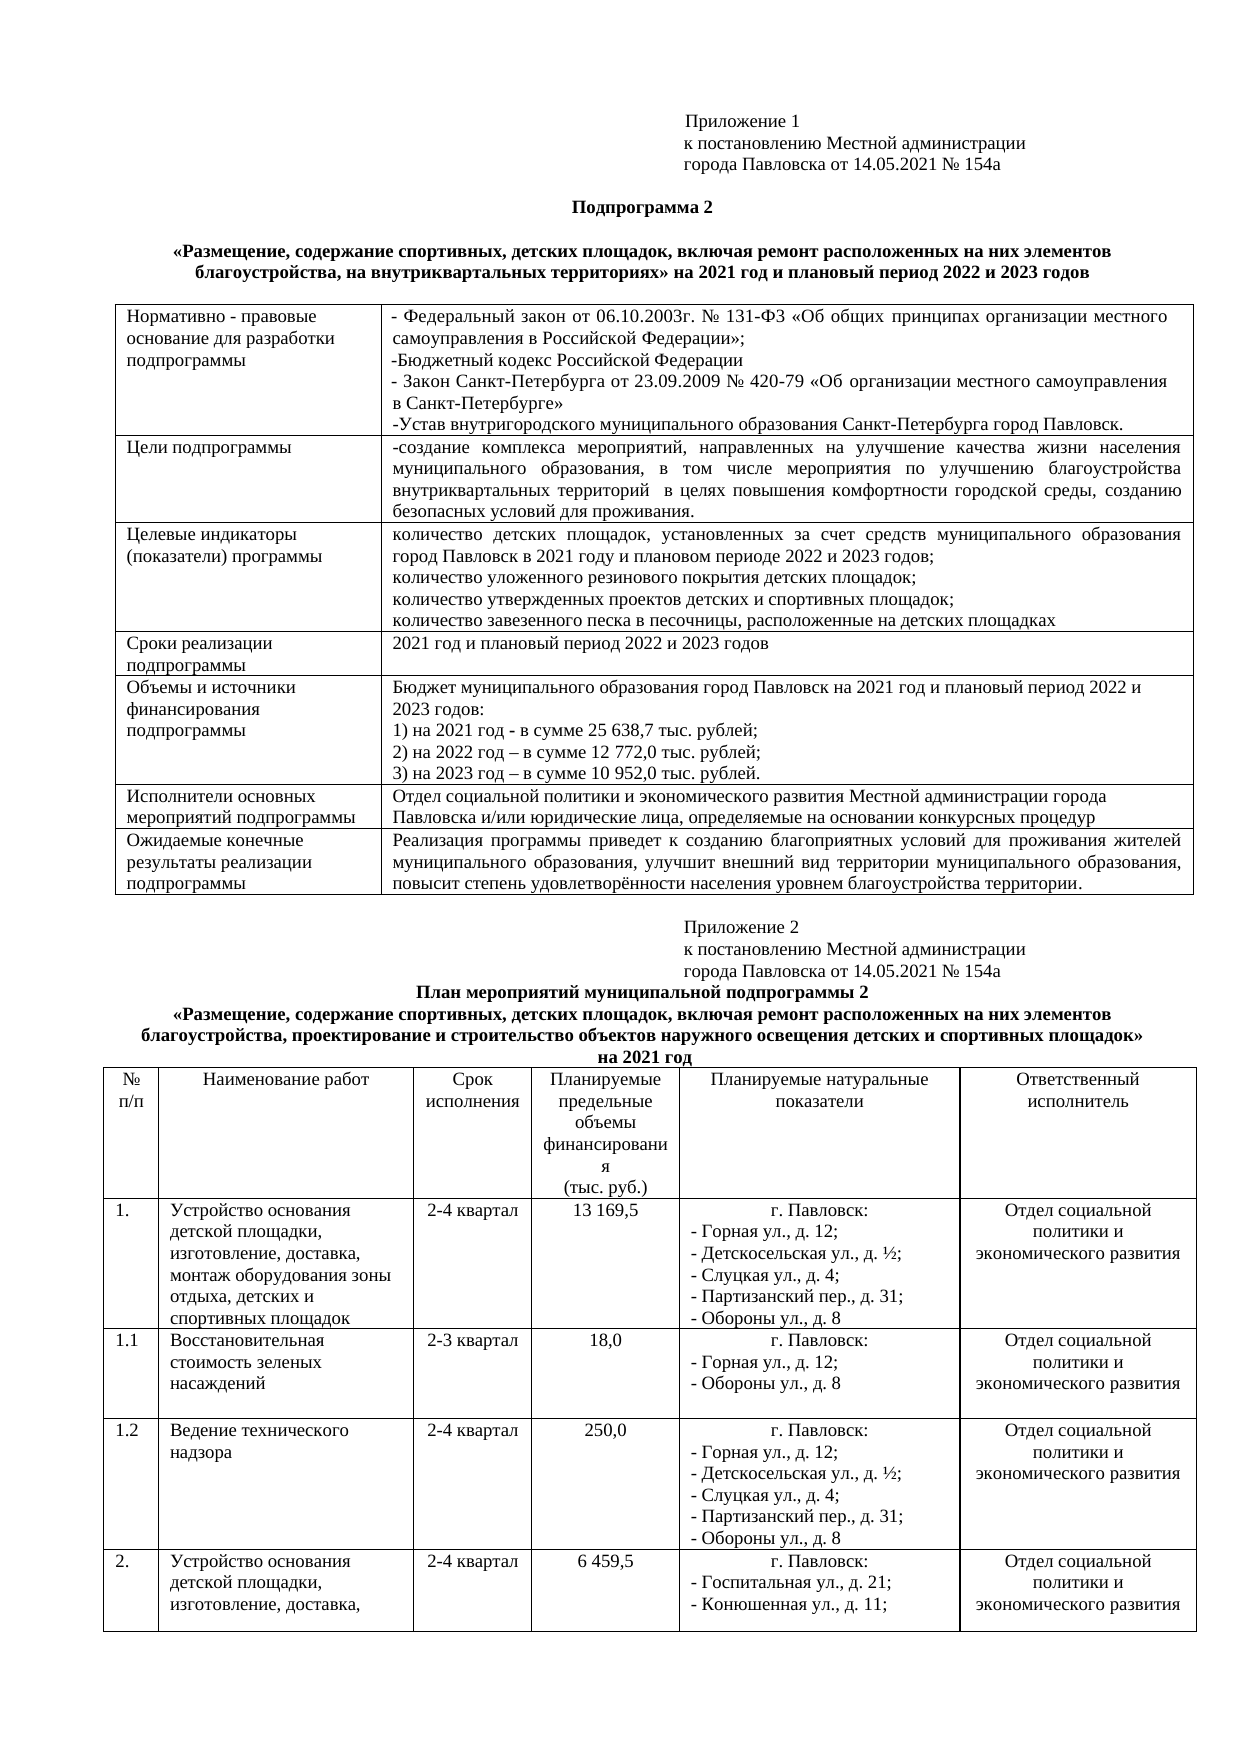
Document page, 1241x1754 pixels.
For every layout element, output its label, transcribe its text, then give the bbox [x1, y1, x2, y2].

text План мероприятий муниципальной подпрограммы 2 [103, 981, 1181, 1003]
text города Павловска от 14.05.2021 № 154а [103, 959, 1181, 981]
table_cell количество детских площадок, установленных за счет средств муниципального образования город Павловск в 2021 году и плановом периоде 2022 и 2023 годов; количество уложенного резинового покрытия детских площадок; количество утвержденных проектов детских и спортивных площадок; количество завезенного песка в песочницы, расположенные на детских площадках [382, 523, 1193, 631]
table_cell 2021 год и плановый период 2022 и 2023 годов [382, 632, 1193, 675]
table_cell 2-3 квартал [414, 1329, 531, 1418]
table_cell 2. [104, 1550, 158, 1631]
table_cell Ведение технического надзора [159, 1419, 413, 1548]
text Подпрограмма 2 [103, 196, 1181, 218]
table_cell 1.1 [104, 1329, 158, 1418]
text «Размещение, содержание спортивных, детских площадок, включая ремонт расположенных на них элементов благоустройства, проектирование и строительство объектов наружного освещения детских и спортивных площадок» [103, 1003, 1181, 1046]
table_cell Реализация программы приведет к созданию благоприятных условий для проживания жителей муниципального образования, улучшит внешний вид территории муниципального образования, повысит степень удовлетворённости населения уровнем благоустройства территории. [382, 829, 1193, 894]
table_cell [961, 1550, 1196, 1631]
table_header - Федеральный закон от 06.10.2003г. № 131-Ф3 «Об общих принципах организации местного самоуправления в Российской Федерации»; -Бюджетный кодекс Российской Федерации - Закон Санкт-Петербурга от 23.09.2009 № 420-79 «Об организации местного самоуправления в Санкт-Петербурге» -Устав внутригородского муниципального образования Санкт-Петербурга город Павловск. [382, 305, 1193, 435]
table_cell 2-4 квартал [414, 1550, 531, 1631]
table_cell Цели подпрограммы [116, 436, 381, 522]
text «Размещение, содержание спортивных, детских площадок, включая ремонт расположенных на них элементов благоустройства, на внутриквартальных территориях» на 2021 год и плановый период 2022 и 2023 годов [103, 239, 1181, 283]
table_cell г. Павловск: - Горная ул., д. 12; - Обороны ул., д. 8 [680, 1329, 959, 1418]
table_cell Сроки реализации подпрограммы [116, 632, 381, 675]
table_header Планируемые предельные объемы финансирования (тыс. руб.) [532, 1068, 679, 1198]
text города Павловска от 14.05.2021 № 154а [103, 153, 1181, 175]
table_cell 2-4 квартал [414, 1419, 531, 1548]
table_cell г. Павловск: - Горная ул., д. 12; - Детскосельская ул., д. ½; - Слуцкая ул., д. 4; - Партизанский пер., д. 31; - Обороны ул., д. 8 [680, 1199, 959, 1328]
table_header Ответственный исполнитель [961, 1068, 1196, 1198]
table_cell 18,0 [532, 1329, 679, 1418]
table_cell Устройство основания детской площадки, изготовление, доставка, монтаж оборудования зоны отдыха, детских и спортивных площадок [159, 1199, 413, 1328]
table_cell Восстановительная стоимость зеленых насаждений [159, 1329, 413, 1418]
table_header Срок исполнения [414, 1068, 531, 1198]
table_header Планируемые натуральные показатели [680, 1068, 959, 1198]
table_cell Отдел социальной политики и экономического развития [961, 1329, 1196, 1418]
table_cell Отдел социальной политики и экономического развития Местной администрации города Павловска и/или юридические лица, определяемые на основании конкурсных процедур [382, 785, 1193, 828]
table_cell 1.2 [104, 1419, 158, 1548]
table_cell Отдел социальной политики и экономического развития [961, 1199, 1196, 1328]
text к постановлению Местной администрации [103, 938, 1181, 959]
table_cell Бюджет муниципального образования город Павловск на 2021 год и плановый период 2022 и 2023 годов: 1) на 2021 год - в сумме 25 638,7 тыс. рублей; 2) на 2022 год – в сумме 12 772,0 тыс. рублей; 3) на 2023 год – в сумме 10 952,0 тыс. рублей. [382, 676, 1193, 784]
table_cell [159, 1550, 413, 1631]
table_cell 13 169,5 [532, 1199, 679, 1328]
table_cell Исполнители основных мероприятий подпрограммы [116, 785, 381, 828]
text на 2021 год [103, 1046, 1181, 1067]
table_header № п/п [104, 1068, 158, 1198]
table_cell 2-4 квартал [414, 1199, 531, 1328]
table_header Нормативно - правовые основание для разработки подпрограммы [116, 305, 381, 435]
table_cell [680, 1550, 959, 1631]
table_cell -создание комплекса мероприятий, направленных на улучшение качества жизни населения муниципального образования, в том числе мероприятия по улучшению благоустройства внутриквартальных территорий в целях повышения комфортности городской среды, созданию безопасных условий для проживания. [382, 436, 1193, 522]
table_cell Объемы и источники финансирования подпрограммы [116, 676, 381, 784]
table_cell 6 459,5 [532, 1550, 679, 1631]
table_header Наименование работ [159, 1068, 413, 1198]
text Приложение 1 [103, 110, 1181, 132]
table_cell Ожидаемые конечные результаты реализации подпрограммы [116, 829, 381, 894]
table_cell г. Павловск: - Горная ул., д. 12; - Детскосельская ул., д. ½; - Слуцкая ул., д. 4; - Партизанский пер., д. 31; - Обороны ул., д. 8 [680, 1419, 959, 1548]
table_cell 1. [104, 1199, 158, 1328]
text Приложение 2 [103, 916, 1181, 938]
text к постановлению Местной администрации [103, 132, 1181, 153]
table_cell Целевые индикаторы (показатели) программы [116, 523, 381, 631]
table_cell 250,0 [532, 1419, 679, 1548]
table_cell Отдел социальной политики и экономического развития [961, 1419, 1196, 1548]
